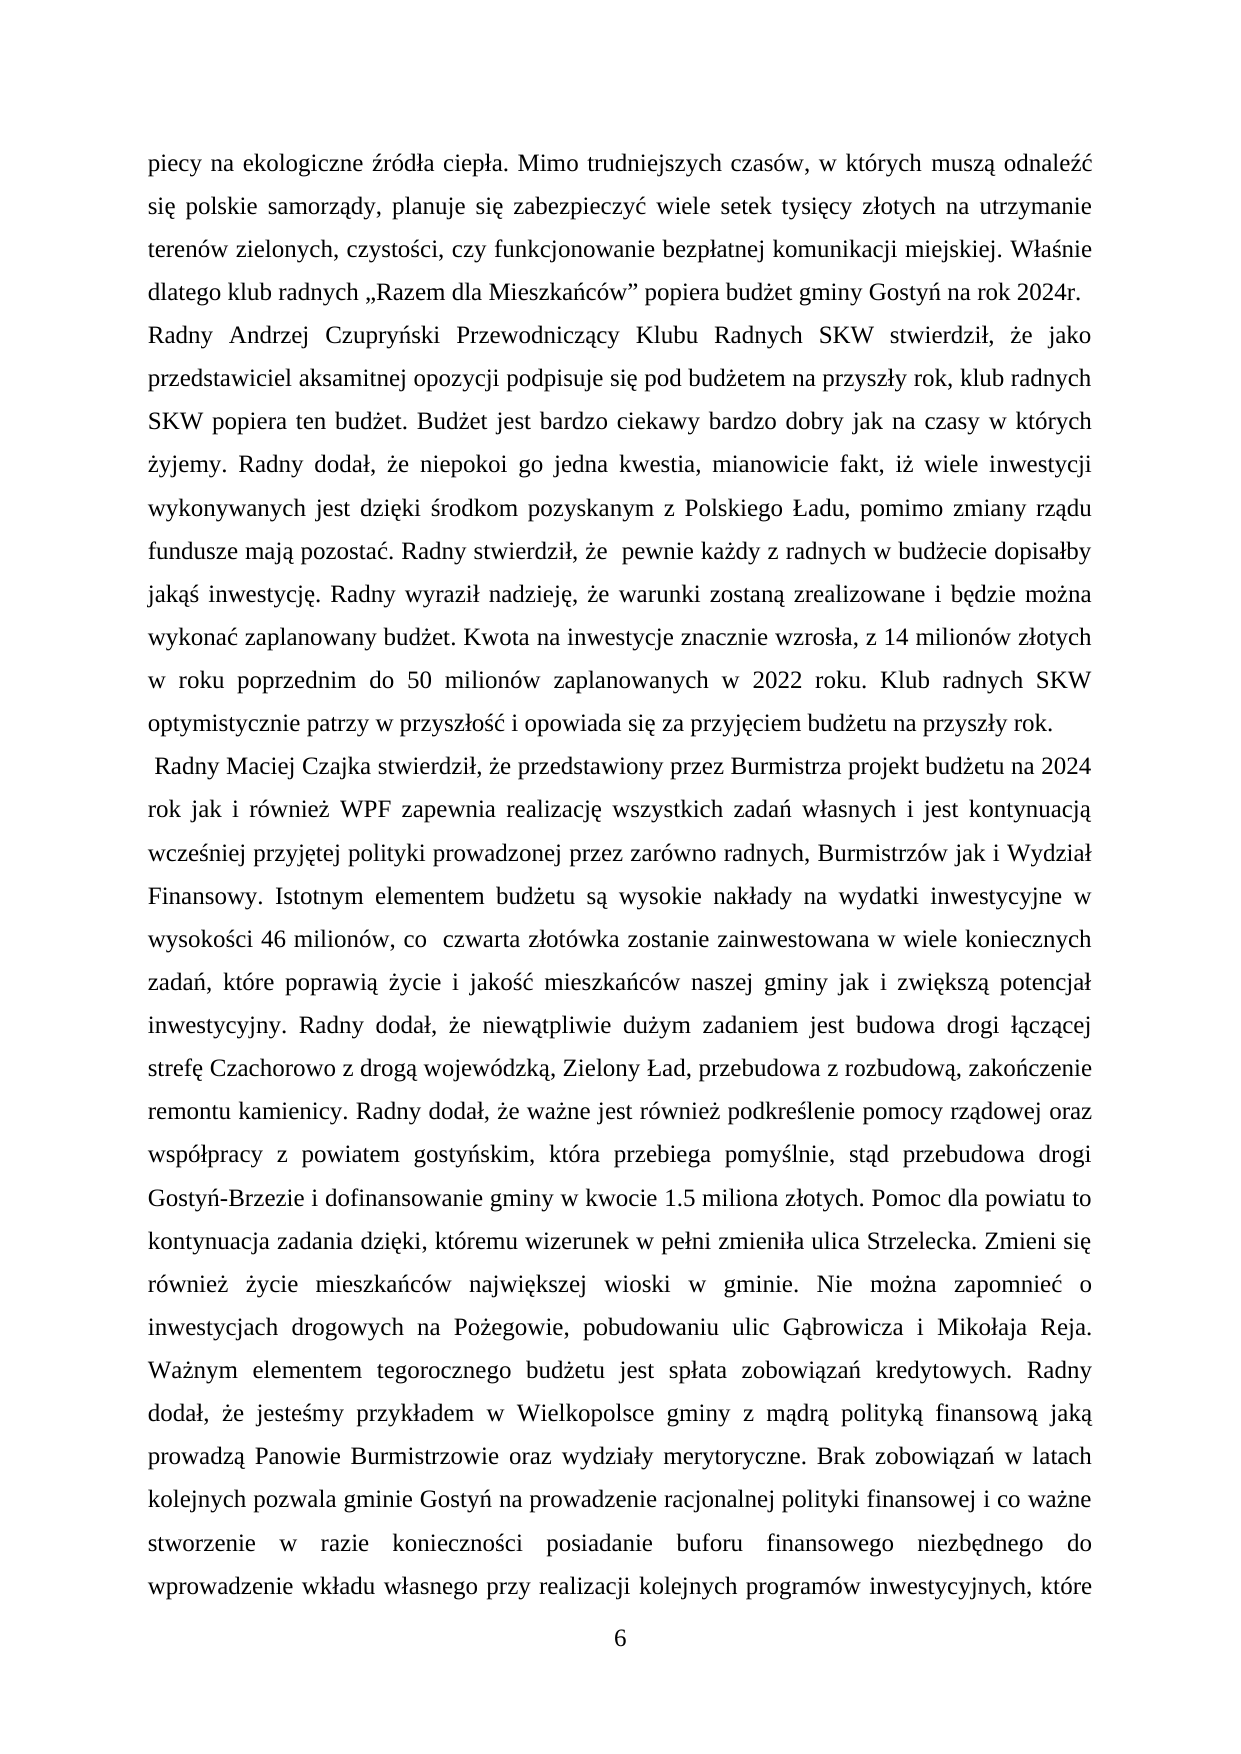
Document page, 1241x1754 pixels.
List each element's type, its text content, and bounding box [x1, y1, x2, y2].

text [148, 751, 1093, 1599]
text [148, 148, 1093, 306]
text Radny Andrzej Czupryński Przewodniczący Klubu Radnych SKW stwierdził, że jako przedstawiciel aksamitnej opozycji podpisuje się pod budżetem na przyszły rok, klub radnych SKW popiera ten budżet. Budżet jest bardzo ciekawy bardzo dobry jak na czasy w których żyjemy. Radny dodał, że niepokoi go jedna kwestia, mianowicie fakt, iż wiele inwestycji wykonywanych jest dzięki środkom pozyskanym z Polskiego Ładu, pomimo zmiany rządu fundusze mają pozostać. Radny stwierdził, że pewnie każdy z radnych w budżecie dopisałby jakąś inwestycję. Radny wyraził nadzieję, że warunki zostaną zrealizowane i będzie można wykonać zaplanowany budżet. Kwota na inwestycje znacznie wzrosła, z 14 milionów złotych w roku poprzednim do 50 milionów zaplanowanych w 2022 roku. Klub radnych SKW optymistycznie patrzy w przyszłość i opowiada się za przyjęciem budżetu na przyszły rok. [148, 320, 1093, 737]
